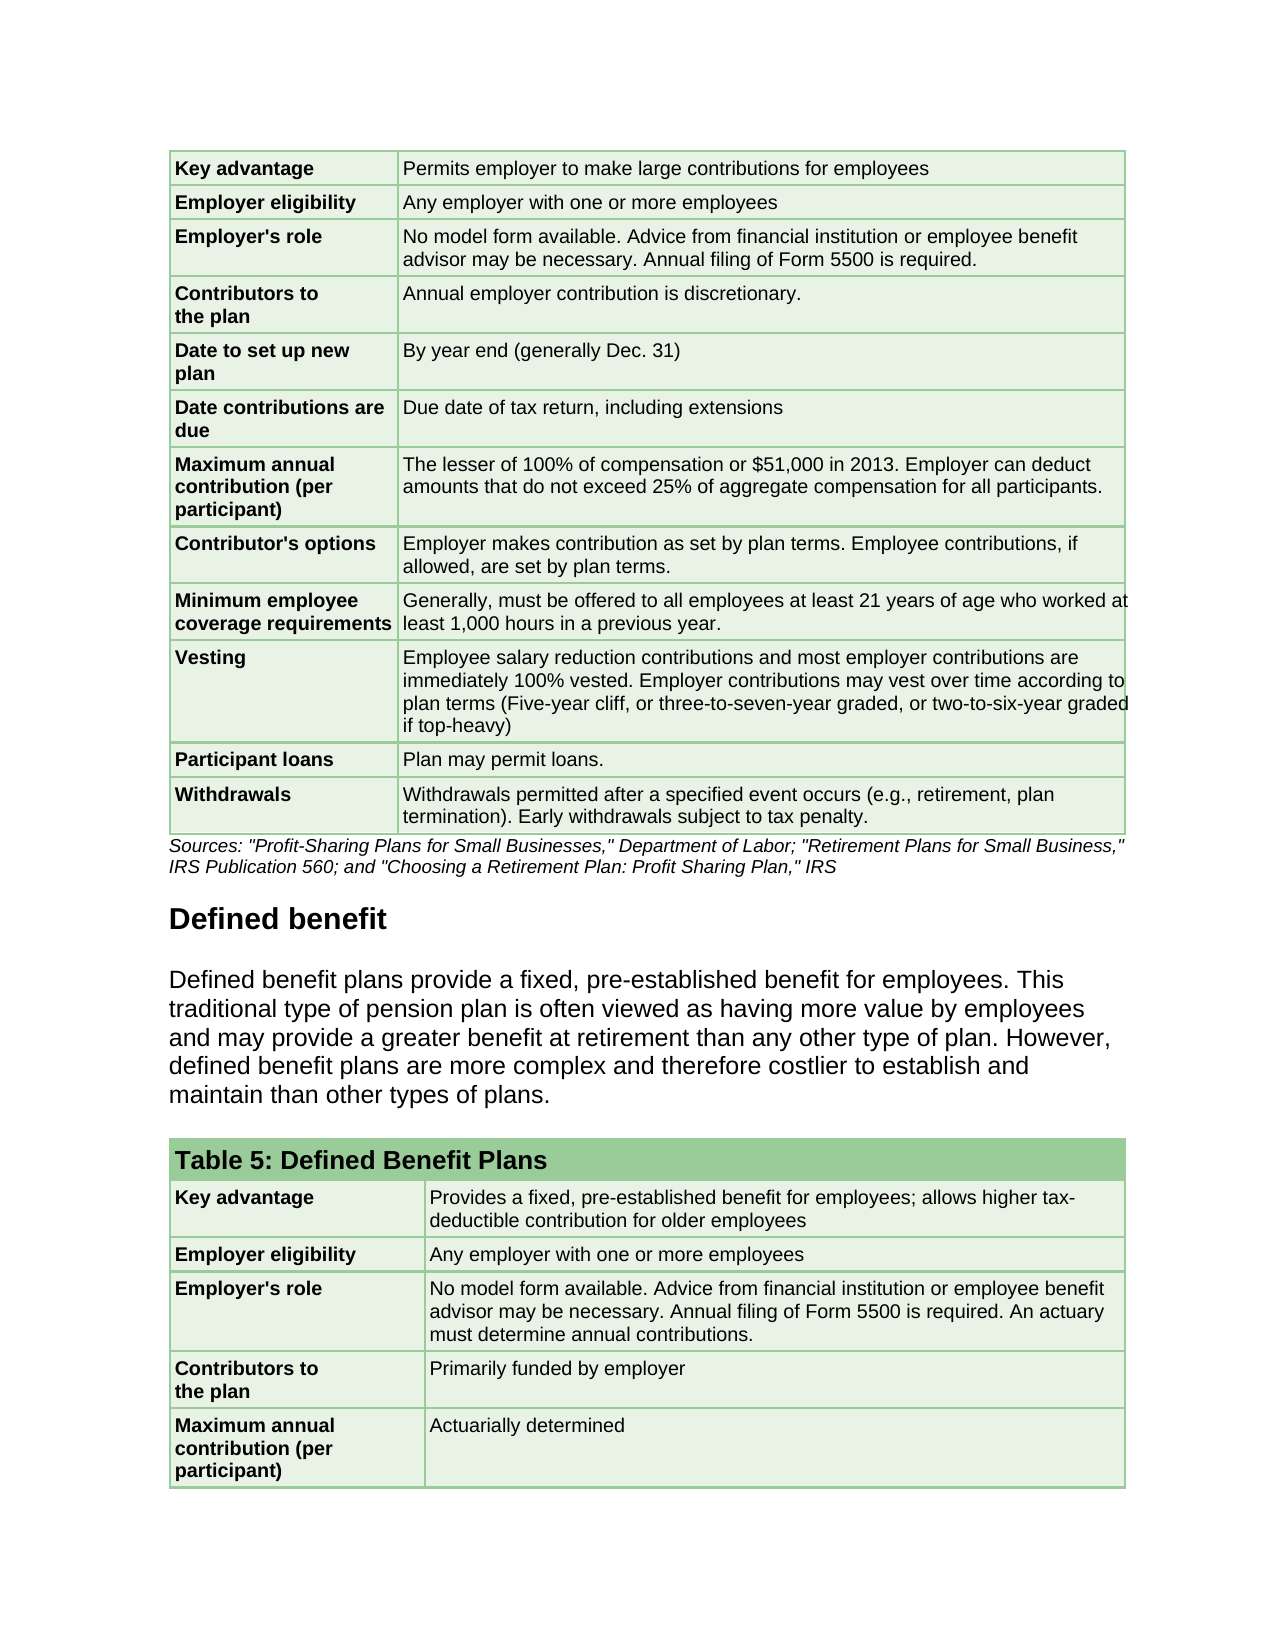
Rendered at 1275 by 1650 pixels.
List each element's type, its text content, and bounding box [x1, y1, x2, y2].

table_header The vast majority of businesses in the U.S. employ fewer than 100 workers, yet these employees have less access to retirement planning vehicles and other benefits than those who work for larger companies. That means the 35% of Americans who are employed by small businesses don't have the same opportunity to save for retirement via tax-advantaged vehicles that many others have. In fact, a survey of small-business owners by Bank of America Merrill Lynch found that only 33% of all small businesses offer retirement plans, even though 75% of those businesses feel a sense of responsibility toward their employees. It's likely that those businesses would be more attractive to potential employees if they offered a retirement plan. And many small-business owners may not realize that retirement plans have become more affordable in recent years as more options have become available. Overview of small-business retirement plans Below, you will find descriptions of the major features of each type of plan, along with an overview of benefits. Simplified Employee Pension (SEP) An SEP allows small-business owners to set up a type of IRA for themselves and each of their employees. Owners must contribute a uniform percentage of pay for each employee, although they do not have to make contributions every year. SEPs have low start-up and operating costs and can be established using a two-page form. The employer can also decide how much to put into an SEP each year, offering flexibility when business conditions vary. Sources: "SEP Retirement Plans for Small Businesses," Department of Labor, and "Retirement Plans for Small Business," IRS Publication 560 SIMPLE SIMPLE (Savings Incentive Match Programs for Employees of Small Employers) plans are usually set up as IRAs. They are easy to establish and inexpensive to administer. Employer contributions are flexible: they can either match employee contributions dollar for dollar—up to 3% of an employee's compensation—or make a fixed contribution of 2% of compensation for all eligible employees. Sources: "SIMPLE IRA Plans for Small Businesses," Department of Labor, "Retirement Plans for Small Business," IRS Publication 560; and "SIMPLE IRA Plans for Small Businesses," IRS Publication 4334 401(k) 401(k) plans—both traditional and Roth—have become a widely accepted retirement savings vehicle for small businesses. They can vary significantly in their complexity. However, many financial institutions and other providers offer prototype 401(k) plans, which can greatly lessen the administrative burden on individual employers. Source: "401(k) Plans for Small Businesses," Department of Labor, "Retirement Plans for Small Business," IRS, Publication 560 Profit-sharing Employer contributions to a profit-sharing plan are discretionary. Depending on the plan terms, there is often no set amount that an employer needs to contribute each year. As with 401(k) plans, profit-sharing plans can vary greatly in their complexity, and prototype plans offered by financial institutions can reduce the administrative burden on individual employers. Sources: "Profit-Sharing Plans for Small Businesses," Department of Labor; "Retirement Plans for Small Business," IRS Publication 560; and "Choosing a Retirement Plan: Profit Sharing Plan," IRS Defined benefit Defined benefit plans provide a fixed, pre-established benefit for employees. This traditional type of pension plan is often viewed as having more value by employees and may provide a greater benefit at retirement than any other type of plan. However, defined benefit plans are more complex and therefore costlier to establish and maintain than other types of plans. Sources: "Choosing a Retirement Solution for Your Small Business," Department of Labor, The IRS Retirement Plan Navigator: Defined Benefit Plan 2013. A final word Of all the retirement planning vehicles available for small-business owners, SEP and SIMPLE plans offer the easiest solutions for those looking to quickly, inexpensively, and easily start a retirement plan for themselves and their employees. Both 401(k) and defined benefit plans are more complex, but also have advantages for employers and employees. Choosing the best plan for your business may seem complicated but, in reality, these are decisions that can be analyzed and considered with your input as to the goals you have for your business and your own retirement planning. We can factor in the nature of your workforce, turnover, your payroll and the benefits to be derived for your employees as well as for you as owner. We can help! [169, 835, 1125, 1138]
